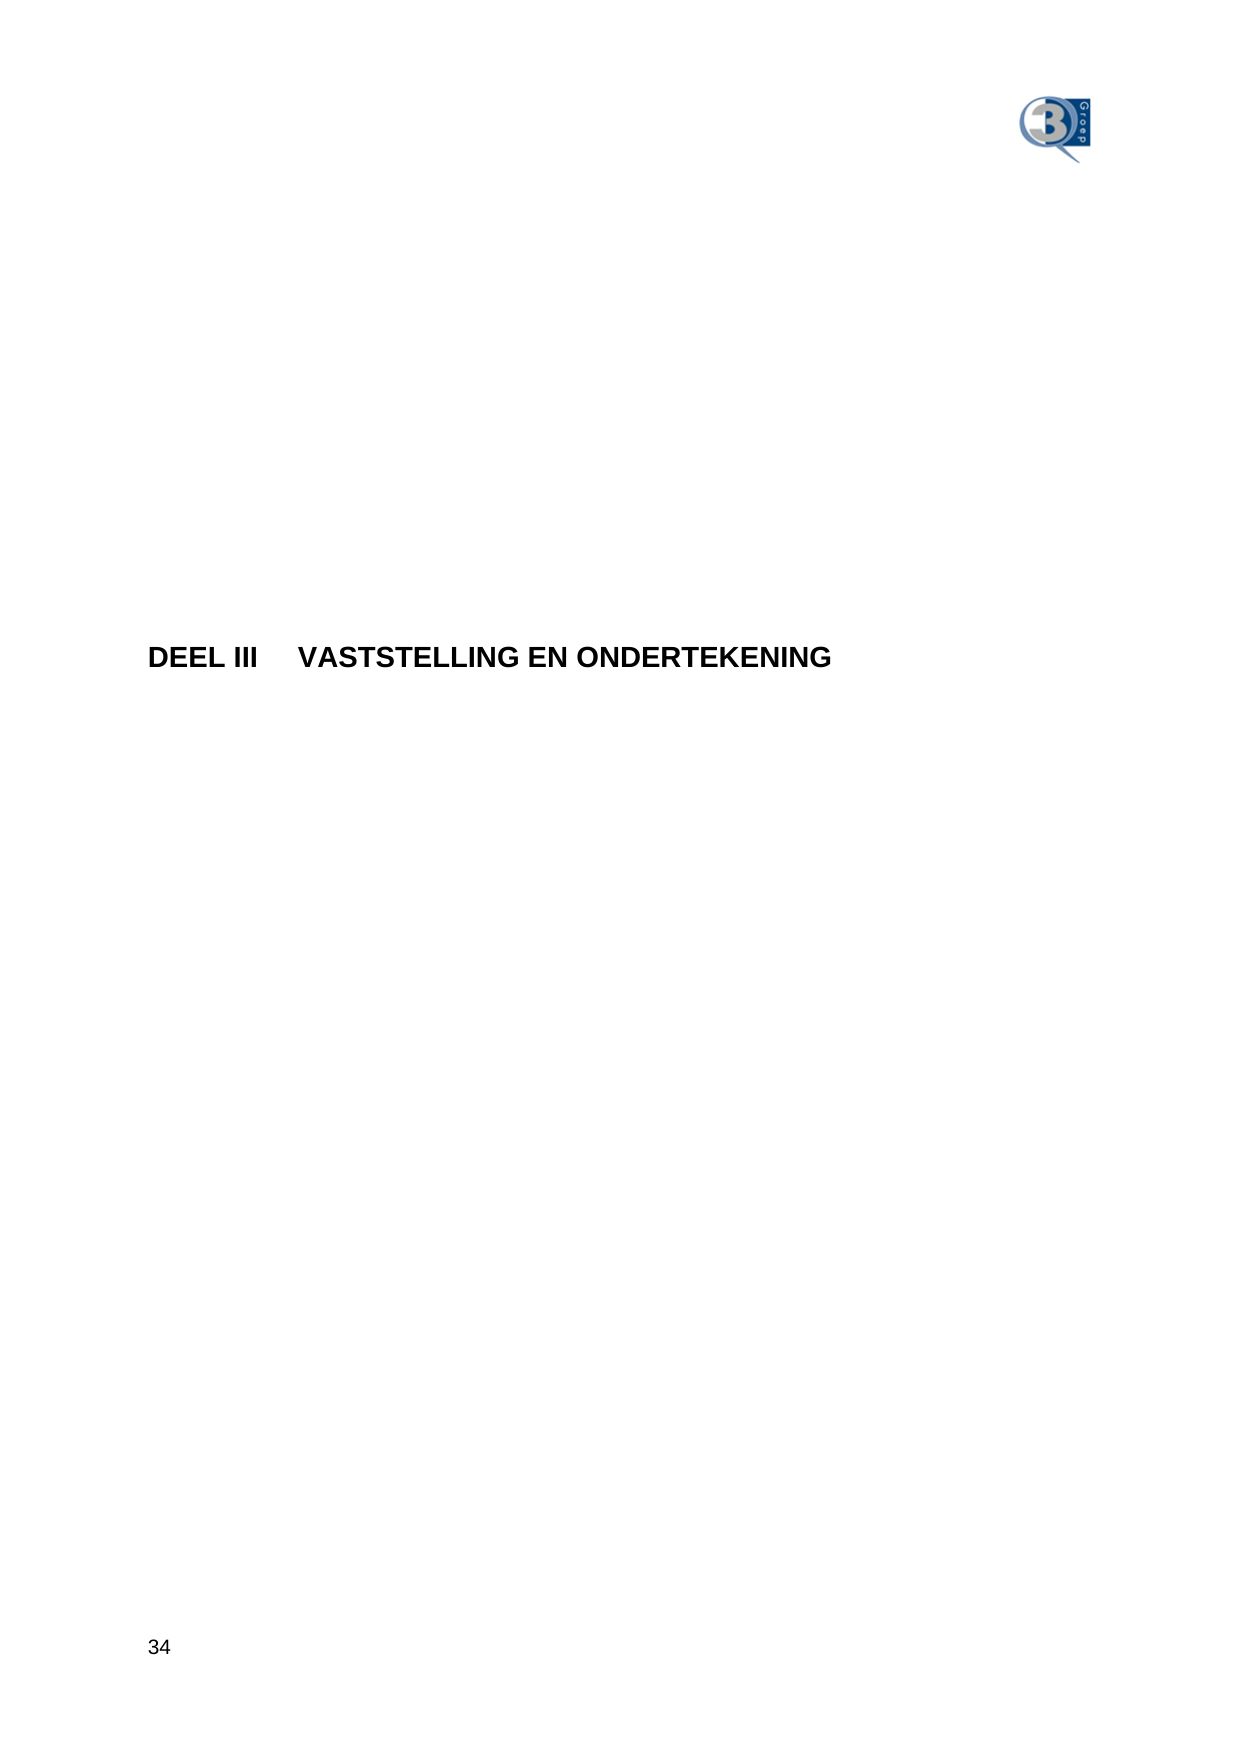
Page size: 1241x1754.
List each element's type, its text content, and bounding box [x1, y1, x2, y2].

text DEEL III VASTSTELLING EN ONDERTEKENING [148, 640, 1093, 673]
picture [1018, 94, 1093, 165]
